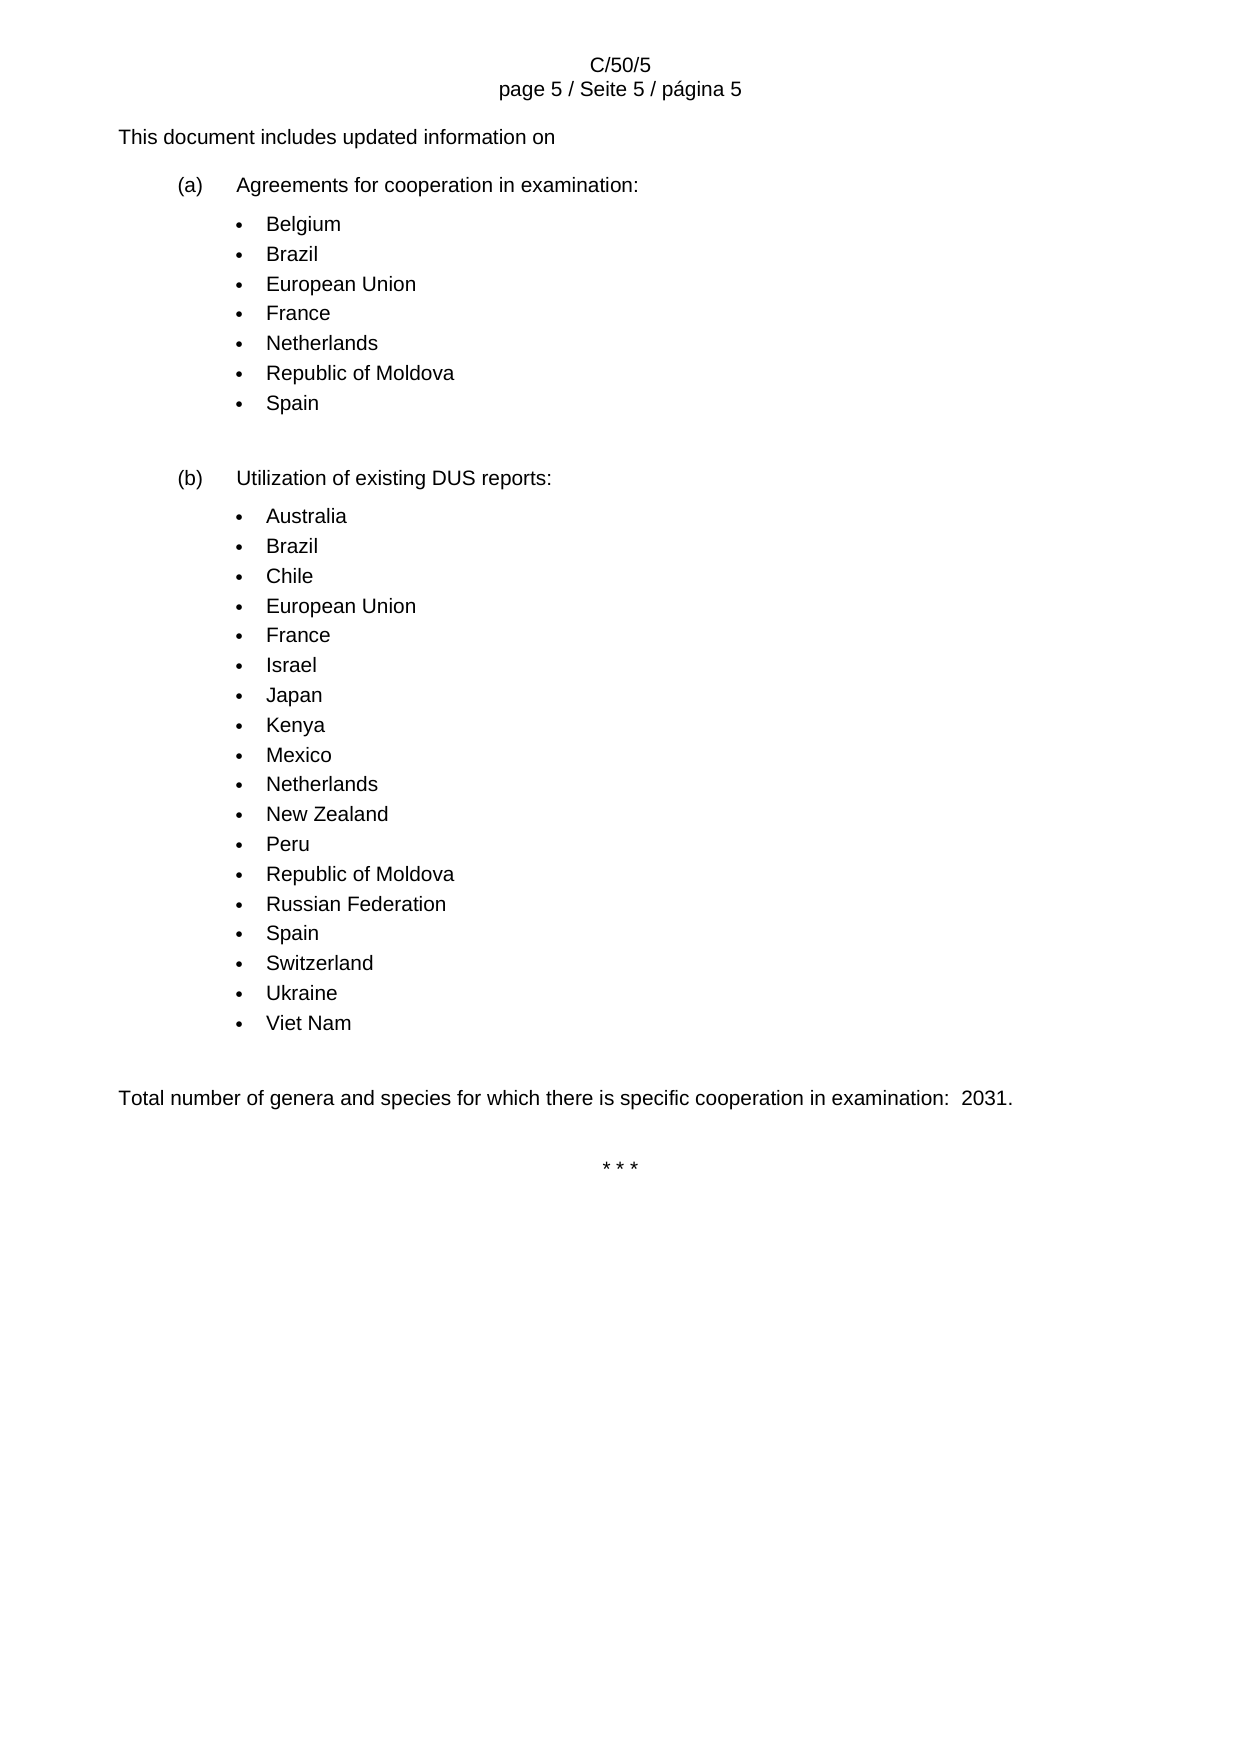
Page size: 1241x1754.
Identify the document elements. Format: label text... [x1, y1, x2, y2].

table_cell Mexico [225, 740, 502, 769]
table_cell France [225, 620, 502, 650]
table_cell European Union [225, 591, 502, 620]
table_cell France [225, 298, 472, 328]
table_cell Israel [225, 650, 502, 680]
table_cell Netherlands [225, 328, 472, 358]
text (a) Agreements for cooperation in examination: [177, 173, 1122, 197]
table_cell Kenya [225, 710, 502, 739]
table_cell Netherlands [225, 769, 502, 799]
table_cell Viet Nam [225, 1008, 502, 1037]
text Total number of genera and species for which there is specific cooperation in examination: 2031. [118, 1085, 1122, 1109]
text * * * [118, 1157, 1122, 1181]
text This document includes updated information on [118, 125, 1122, 149]
table_cell Republic of Moldova [225, 358, 472, 388]
table_header Belgium [225, 209, 472, 239]
table_cell European Union [225, 269, 472, 298]
table_cell Brazil [225, 239, 472, 268]
table_cell Chile [225, 561, 502, 591]
table_cell Peru [225, 829, 502, 859]
table_cell Ukraine [225, 978, 502, 1008]
table_cell New Zealand [225, 799, 502, 829]
table_cell Japan [225, 680, 502, 710]
text (b) Utilization of existing DUS reports: [177, 465, 1122, 489]
table_cell Spain [225, 388, 472, 417]
table_cell Republic of Moldova [225, 859, 502, 888]
table_cell Russian Federation [225, 889, 502, 918]
table_cell Spain [225, 918, 502, 948]
table_cell Brazil [225, 531, 502, 561]
table_cell Switzerland [225, 948, 502, 978]
table_header Australia [225, 501, 502, 531]
